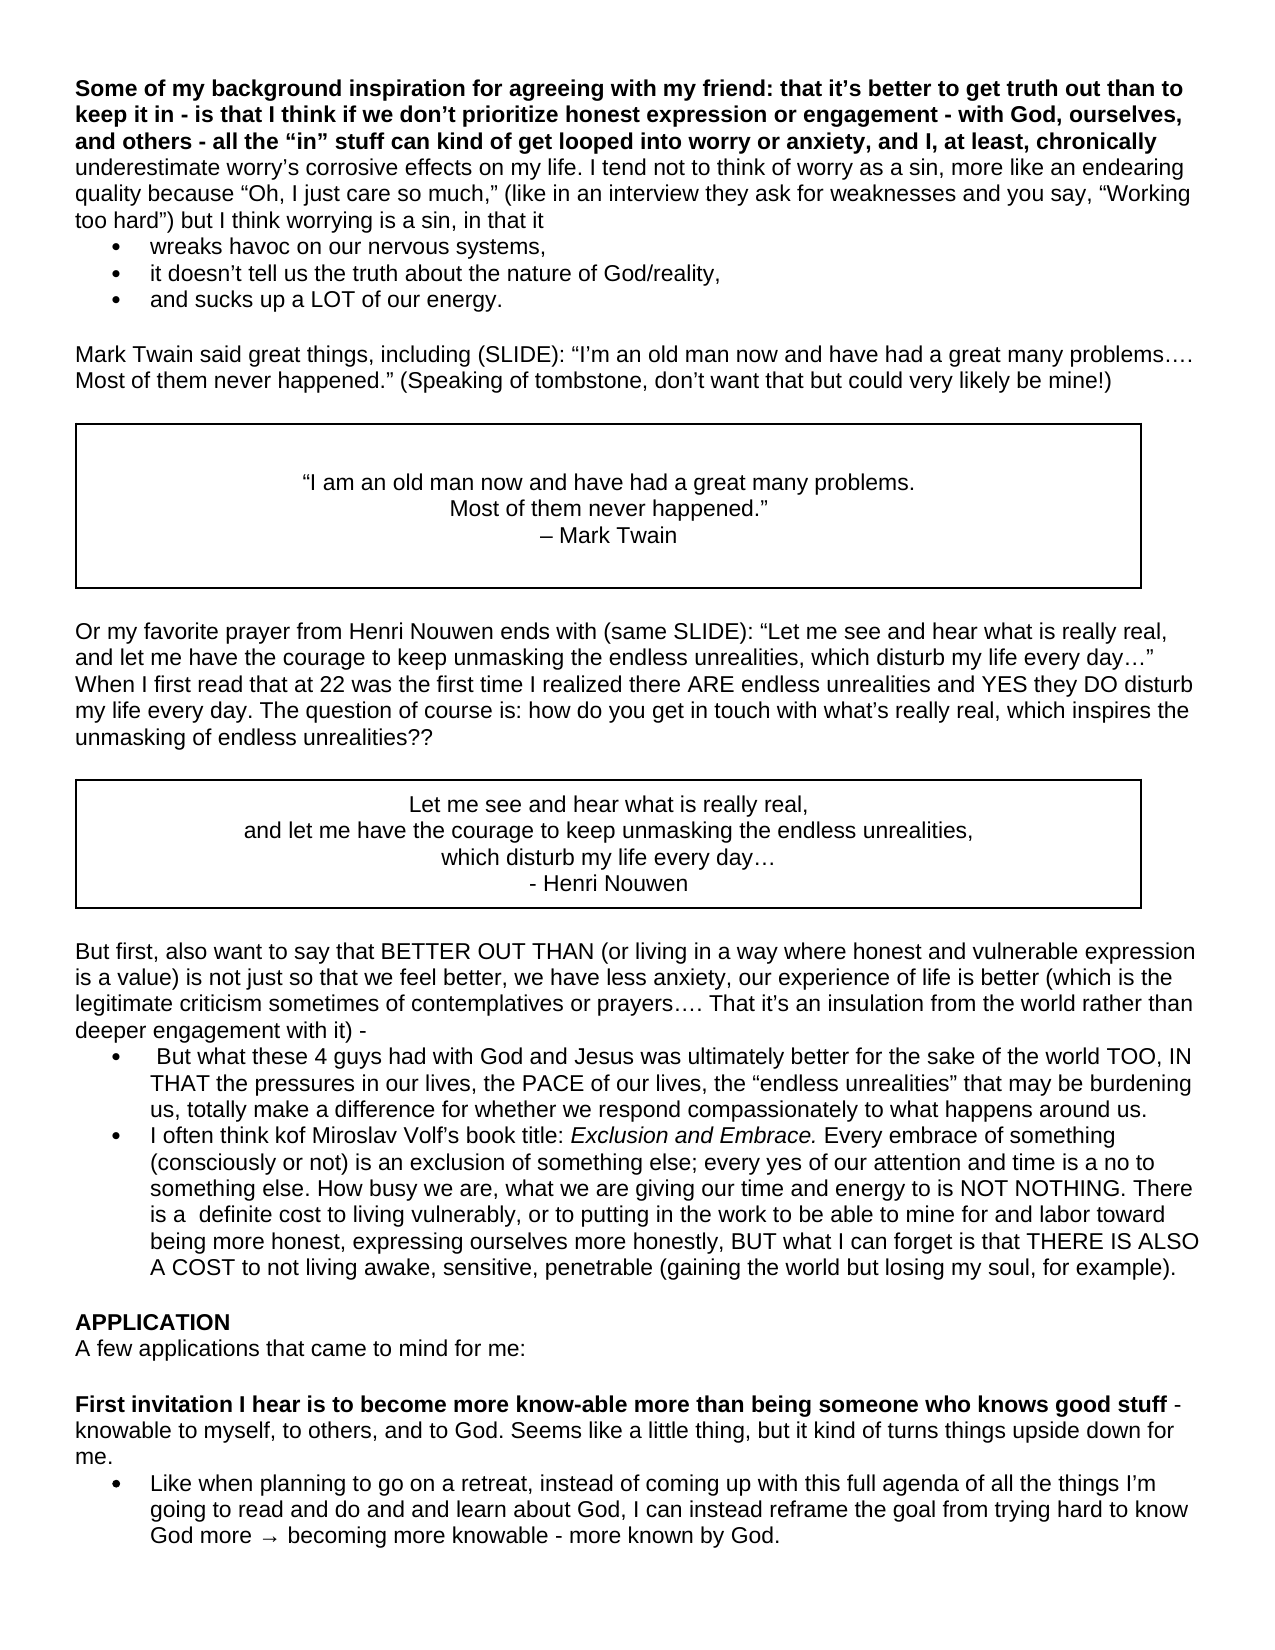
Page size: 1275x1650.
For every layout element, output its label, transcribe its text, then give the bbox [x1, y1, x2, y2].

list But what these 4 guys had with God and Jesus was ultimately better for the sake of the world TOO, IN THAT the pressures in our lives, the PACE of our lives, the “endless unrealities” that may be burdening us, totally make a difference for whether we respond compassionately to what happens around us. [112, 1043, 1200, 1122]
text Mark Twain said great things, including (SLIDE): “I’m an old man now and have had a great many problems…. Most of them never happened.” (Speaking of tombstone, don’t want that but could very likely be mine!) [75, 341, 1200, 394]
text A few applications that came to mind for me: [75, 1335, 1200, 1362]
text Or my favorite prayer from Henri Nouwen ends with (same SLIDE): “Let me see and hear what is really real, and let me have the courage to keep unmasking the endless unrealities, which disturb my life every day…” When I first read that at 22 was the first time I realized there ARE endless unrealities and YES they DO disturb my life every day. The question of course is: how do you get in touch with what’s really real, which inspires the unmasking of endless unrealities?? [75, 618, 1200, 750]
list it doesn’t tell us the truth about the nature of God/reality, [112, 259, 1200, 286]
text First invitation I hear is to become more know-able more than being someone who knows good stuff - knowable to myself, to others, and to God. Seems like a little thing, but it kind of turns things upside down for me. [75, 1391, 1200, 1469]
list and sucks up a LOT of our energy. [112, 286, 1200, 312]
table_header Let me see and hear what is really real, and let me have the courage to keep unmasking the endless unrealities, which disturb my life every day… - Henri Nouwen [77, 781, 1140, 907]
text But first, also want to say that BETTER OUT THAN (or living in a way where honest and vulnerable expression is a value) is not just so that we feel better, we have less anxiety, our experience of life is better (which is the legitimate criticism sometimes of contemplatives or prayers…. That it’s an insulation from the world rather than deeper engagement with it) - [75, 938, 1200, 1043]
list Like when planning to go on a retreat, instead of coming up with this full agenda of all the things I’m going to read and do and and learn about God, I can instead reframe the goal from trying hard to know God more → becoming more knowable - more known by God. [112, 1469, 1200, 1549]
text Some of my background inspiration for agreeing with my friend: that it’s better to get truth out than to keep it in - is that I think if we don’t prioritize honest expression or engagement - with God, ourselves, and others - all the “in” stuff can kind of get looped into worry or anxiety, and I, at least, chronically underestimate worry’s corrosive effects on my life. I tend not to think of worry as a sin, more like an endearing quality because “Oh, I just care so much,” (like in an interview they ask for weaknesses and you say, “Working too hard”) but I think worrying is a sin, in that it [75, 75, 1200, 233]
text APPLICATION [75, 1309, 1200, 1335]
list I often think kof Miroslav Volf’s book title: Exclusion and Embrace. Every embrace of something (consciously or not) is an exclusion of something else; every yes of our attention and time is a no to something else. How busy we are, what we are giving our time and energy to is NOT NOTHING. There is a definite cost to living vulnerably, or to putting in the work to be able to mine for and labor toward being more honest, expressing ourselves more honestly, BUT what I can forget is that THERE IS ALSO A COST to not living awake, sensitive, penetrable (gaining the world but losing my soul, for example). [112, 1122, 1200, 1280]
list wreaks havoc on our nervous systems, [112, 233, 1200, 259]
table_header “I am an old man now and have had a great many problems. Most of them never happened.” – Mark Twain [77, 425, 1140, 587]
